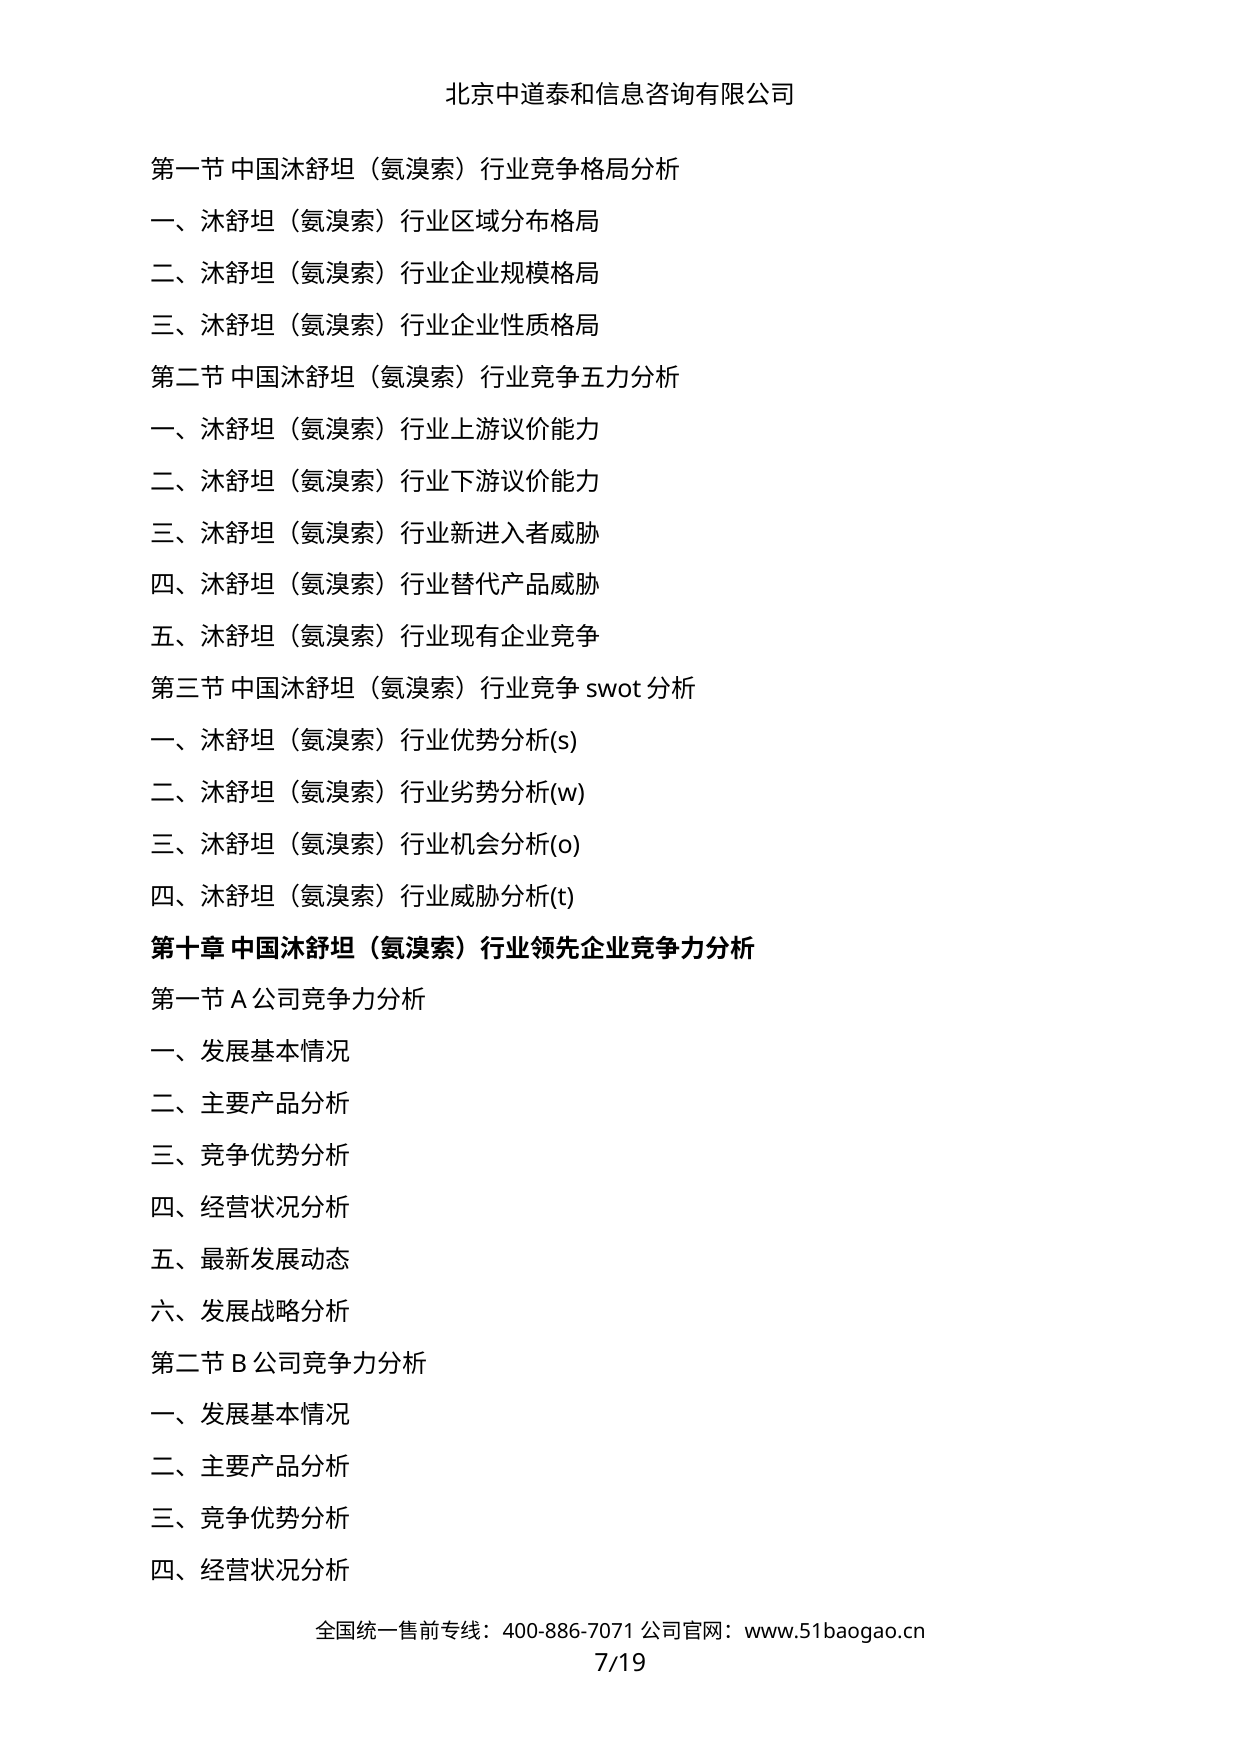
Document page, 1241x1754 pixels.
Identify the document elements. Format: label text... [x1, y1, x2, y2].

text 第二节 中国沐舒坦（氨溴索）行业竞争五力分析 [150, 357, 1090, 394]
text 第三节 中国沐舒坦（氨溴索）行业竞争swot分析 [150, 669, 1090, 705]
text 一、沐舒坦（氨溴索）行业区域分布格局 [150, 202, 1090, 238]
text 四、沐舒坦（氨溴索）行业替代产品威胁 [150, 565, 1090, 601]
text 第一节 中国沐舒坦（氨溴索）行业竞争格局分析 [150, 150, 1090, 186]
text 四、经营状况分析 [150, 1551, 1090, 1587]
text 一、沐舒坦（氨溴索）行业上游议价能力 [150, 409, 1090, 446]
text 四、沐舒坦（氨溴索）行业威胁分析(t) [150, 876, 1090, 912]
text 三、竞争优势分析 [150, 1136, 1090, 1172]
text 三、竞争优势分析 [150, 1499, 1090, 1535]
text 二、沐舒坦（氨溴索）行业劣势分析(w) [150, 772, 1090, 809]
text 二、沐舒坦（氨溴索）行业下游议价能力 [150, 461, 1090, 497]
text 二、主要产品分析 [150, 1084, 1090, 1120]
text 一、发展基本情况 [150, 1032, 1090, 1068]
text 三、沐舒坦（氨溴索）行业企业性质格局 [150, 306, 1090, 342]
text 五、沐舒坦（氨溴索）行业现有企业竞争 [150, 617, 1090, 653]
text 第一节 A公司竞争力分析 [150, 980, 1090, 1016]
text 第十章 中国沐舒坦（氨溴索）行业领先企业竞争力分析 [150, 928, 1090, 964]
text 三、沐舒坦（氨溴索）行业机会分析(o) [150, 824, 1090, 861]
text 第二节 B公司竞争力分析 [150, 1343, 1090, 1379]
text 一、沐舒坦（氨溴索）行业优势分析(s) [150, 721, 1090, 757]
text 六、发展战略分析 [150, 1291, 1090, 1327]
text 二、主要产品分析 [150, 1447, 1090, 1483]
text 三、沐舒坦（氨溴索）行业新进入者威胁 [150, 513, 1090, 549]
text 一、发展基本情况 [150, 1395, 1090, 1431]
text 二、沐舒坦（氨溴索）行业企业规模格局 [150, 254, 1090, 290]
text 四、经营状况分析 [150, 1187, 1090, 1224]
text 五、最新发展动态 [150, 1239, 1090, 1276]
